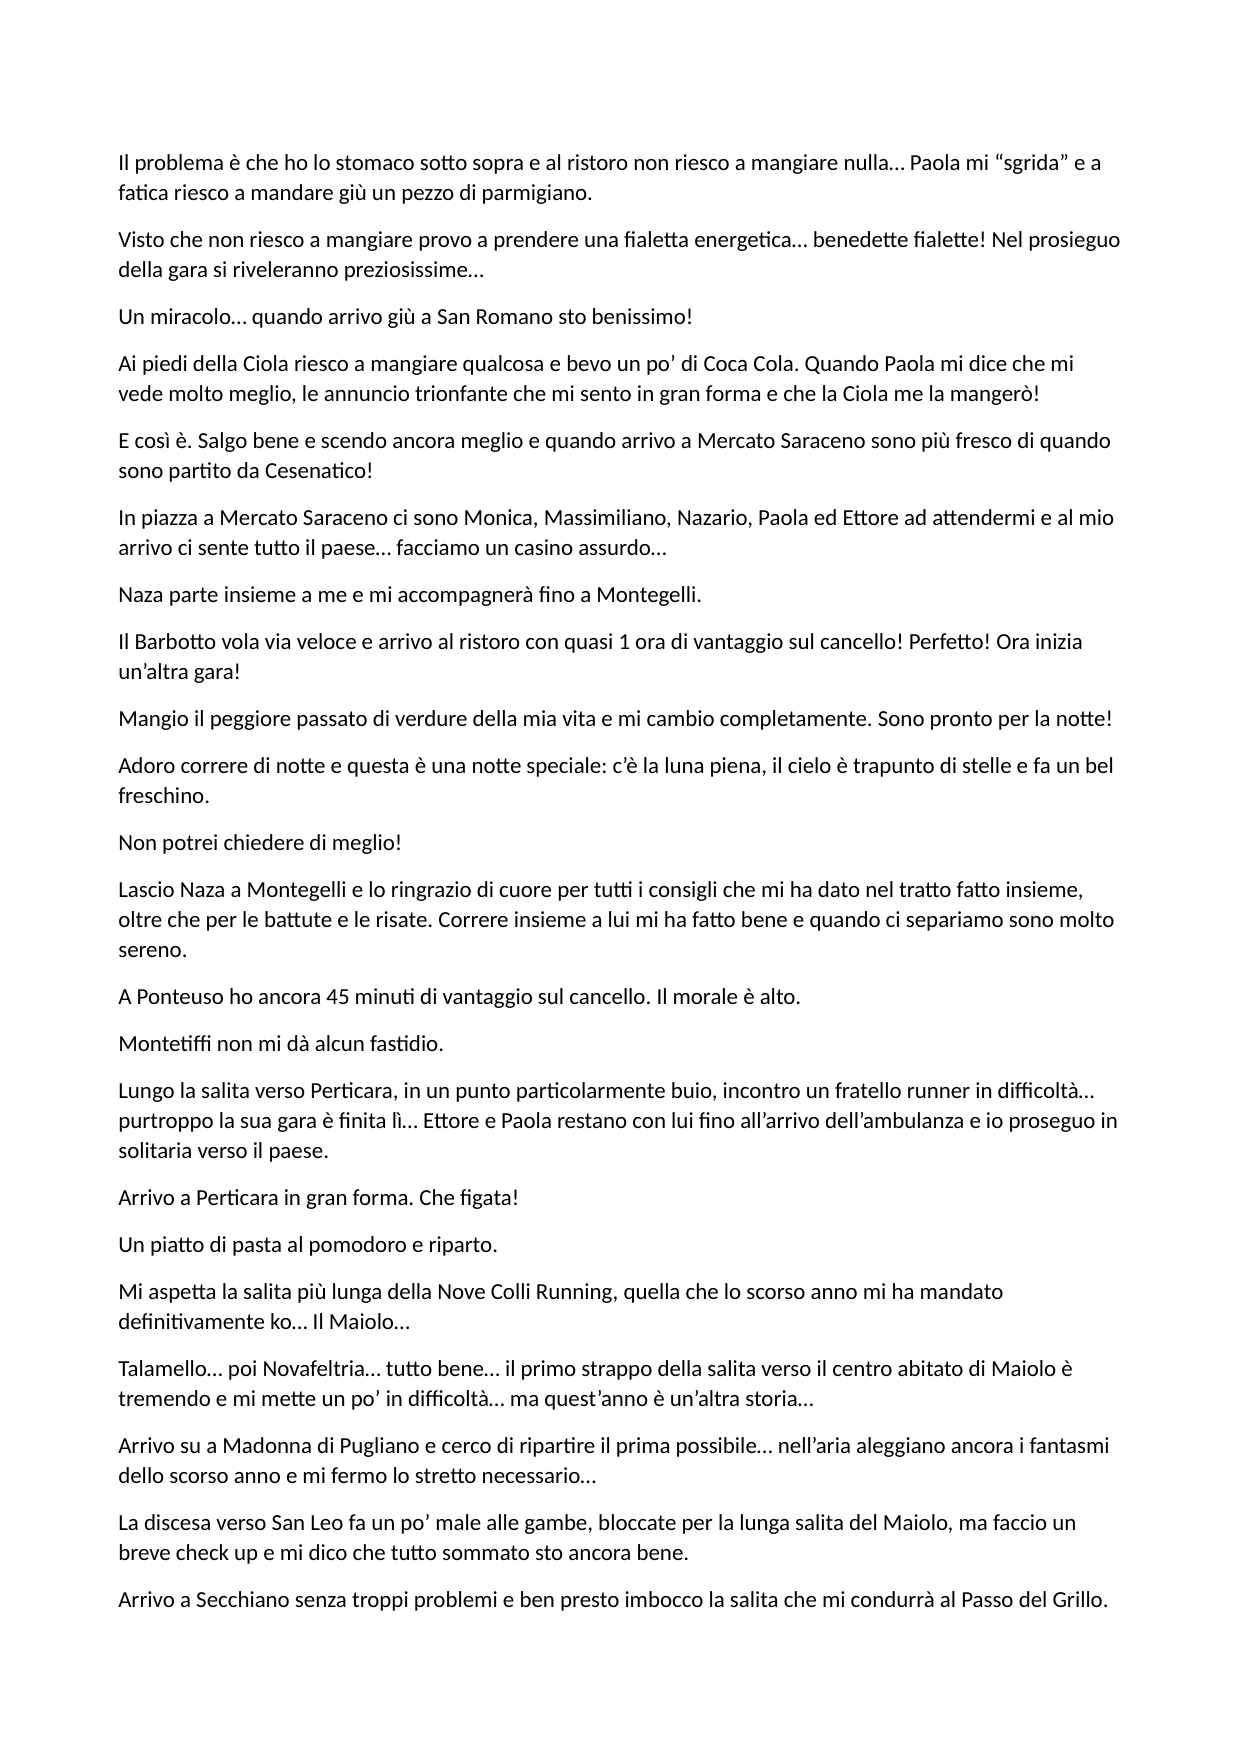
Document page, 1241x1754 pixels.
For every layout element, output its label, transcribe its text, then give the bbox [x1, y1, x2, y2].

text Talamello… poi Novafeltria… tutto bene… il primo strappo della salita verso il centro abitato di Maiolo è tremendo e mi mette un po’ in difficoltà… ma quest’anno è un’altra storia… [118, 1354, 1122, 1412]
text Montetiffi non mi dà alcun fastidio. [118, 1029, 1122, 1057]
text Arrivo su a Madonna di Pugliano e cerco di ripartire il prima possibile… nell’aria aleggiano ancora i fantasmi dello scorso anno e mi fermo lo stretto necessario… [118, 1431, 1122, 1489]
text A Ponteuso ho ancora 45 minuti di vantaggio sul cancello. Il morale è alto. [118, 982, 1122, 1010]
text Naza parte insieme a me e mi accompagnerà fino a Montegelli. [118, 580, 1122, 608]
text Lascio Naza a Montegelli e lo ringrazio di cuore per tutti i consigli che mi ha dato nel tratto fatto insieme, oltre che per le battute e le risate. Correre insieme a lui mi ha fatto bene e quando ci separiamo sono molto sereno. [118, 875, 1122, 963]
text In piazza a Mercato Saraceno ci sono Monica, Massimiliano, Nazario, Paola ed Ettore ad attendermi e al mio arrivo ci sente tutto il paese… facciamo un casino assurdo… [118, 503, 1122, 561]
text Arrivo a Perticara in gran forma. Che figata! [118, 1183, 1122, 1211]
text Il Barbotto vola via veloce e arrivo al ristoro con quasi 1 ora di vantaggio sul cancello! Perfetto! Ora inizia un’altra gara! [118, 627, 1122, 685]
text Lungo la salita verso Perticara, in un punto particolarmente buio, incontro un fratello runner in difficoltà… purtroppo la sua gara è finita lì… Ettore e Paola restano con lui fino all’arrivo dell’ambulanza e io proseguo in solitaria verso il paese. [118, 1076, 1122, 1164]
text Mangio il peggiore passato di verdure della mia vita e mi cambio completamente. Sono pronto per la notte! [118, 704, 1122, 732]
text Arrivo a Secchiano senza troppi problemi e ben presto imbocco la salita che mi condurrà al Passo del Grillo. [118, 1585, 1122, 1613]
text Visto che non riesco a mangiare provo a prendere una fialetta energetica… benedette fialette! Nel prosieguo della gara si riveleranno preziosissime… [118, 225, 1122, 283]
text Mi aspetta la salita più lunga della Nove Colli Running, quella che lo scorso anno mi ha mandato definitivamente ko… Il Maiolo… [118, 1277, 1122, 1335]
text E così è. Salgo bene e scendo ancora meglio e quando arrivo a Mercato Saraceno sono più fresco di quando sono partito da Cesenatico! [118, 426, 1122, 484]
text Non potrei chiedere di meglio! [118, 828, 1122, 856]
text La discesa verso San Leo fa un po’ male alle gambe, bloccate per la lunga salita del Maiolo, ma faccio un breve check up e mi dico che tutto sommato sto ancora bene. [118, 1508, 1122, 1566]
text Un piatto di pasta al pomodoro e riparto. [118, 1230, 1122, 1258]
text Ai piedi della Ciola riesco a mangiare qualcosa e bevo un po’ di Coca Cola. Quando Paola mi dice che mi vede molto meglio, le annuncio trionfante che mi sento in gran forma e che la Ciola me la mangerò! [118, 349, 1122, 407]
text Il problema è che ho lo stomaco sotto sopra e al ristoro non riesco a mangiare nulla… Paola mi “sgrida” e a fatica riesco a mandare giù un pezzo di parmigiano. [118, 148, 1122, 206]
text Un miracolo… quando arrivo giù a San Romano sto benissimo! [118, 302, 1122, 330]
text Adoro correre di notte e questa è una notte speciale: c’è la luna piena, il cielo è trapunto di stelle e fa un bel freschino. [118, 751, 1122, 809]
